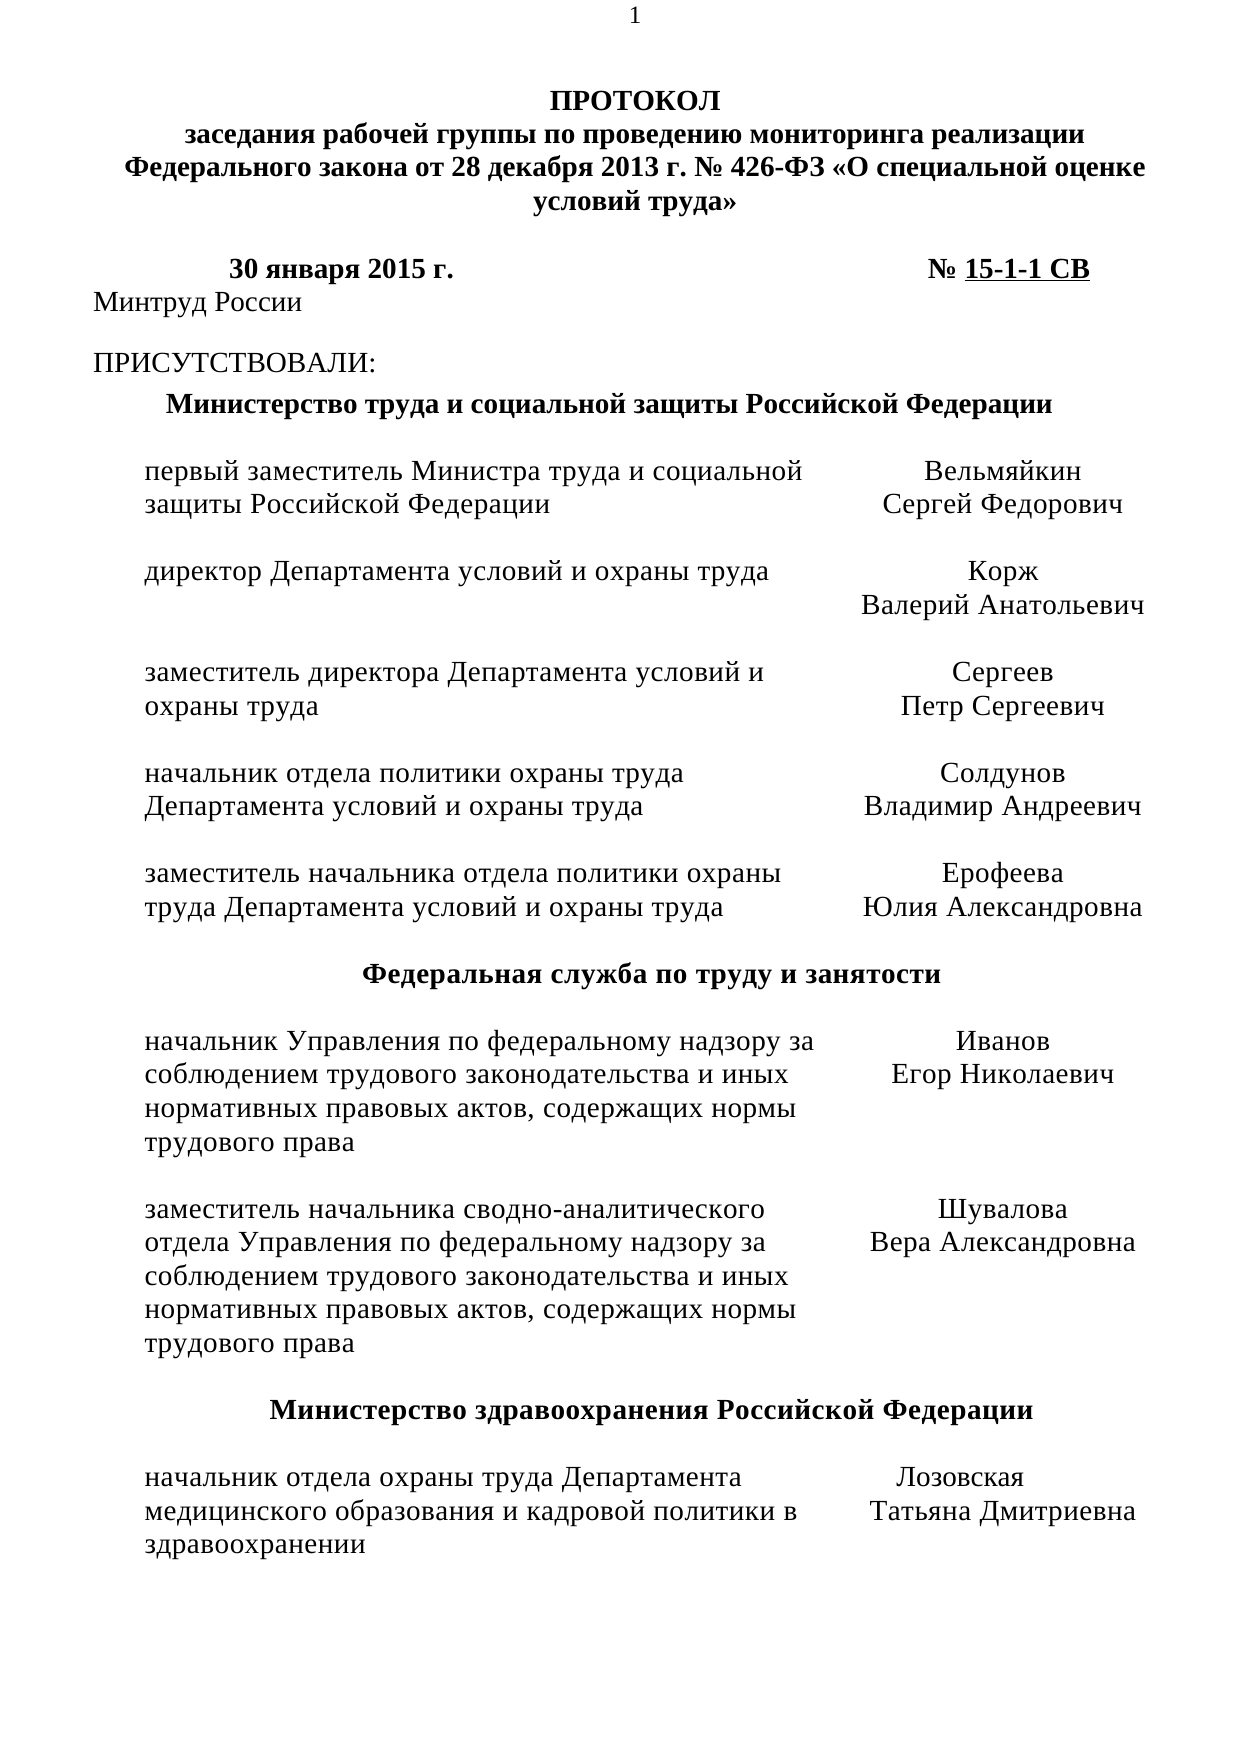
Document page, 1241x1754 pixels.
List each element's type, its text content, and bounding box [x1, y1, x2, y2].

table_cell Сергеев Петр Сергеевич [835, 654, 1171, 755]
table_cell Министерство здравоохранения Российской Федерации [133, 1392, 1171, 1459]
text Минтруд России [93, 285, 992, 318]
table_cell Иванов Егор Николаевич [835, 1023, 1171, 1191]
table_header Министерство труда и социальной защиты Российской Федерации [133, 386, 1171, 453]
table_cell начальник отдела политики охраны труда Департамента условий и охраны труда [133, 755, 834, 855]
table_cell Корж Валерий Анатольевич [835, 554, 1171, 654]
table_cell начальник отдела охраны труда Департамента медицинского образования и кадровой политики в здравоохранении [133, 1459, 834, 1694]
text ПРОТОКОЛ [89, 89, 1181, 116]
table_cell заместитель директора Департамента условий и охраны труда [133, 654, 834, 755]
table_cell заместитель начальника отдела политики охраны труда Департамента условий и охраны труда [133, 855, 834, 956]
table_cell Ерофеева Юлия Александровна [835, 855, 1171, 956]
text 30 января 2015 г. № 15-1-1 СВ [89, 251, 1181, 285]
table_cell первый заместитель Министра труда и социальной защиты Российской Федерации [133, 453, 834, 553]
table_cell Солдунов Владимир Андреевич [835, 755, 1171, 855]
text заседания рабочей группы по проведению мониторинга реализации Федерального закона от 28 декабря 2013 г. № 426-ФЗ «О специальной оценке условий труда» [89, 116, 1181, 217]
table_cell Лозовская Татьяна Дмитриевна [835, 1459, 1171, 1694]
table_cell заместитель начальника сводно-аналитического отдела Управления по федеральному надзору за соблюдением трудового законодательства и иных нормативных правовых актов, содержащих нормы трудового права [133, 1191, 834, 1392]
table_cell начальник Управления по федеральному надзору за соблюдением трудового законодательства и иных нормативных правовых актов, содержащих нормы трудового права [133, 1023, 834, 1191]
text ПРИСУТСТВОВАЛИ: [93, 351, 1181, 378]
table_cell директор Департамента условий и охраны труда [133, 554, 834, 654]
table_cell Вельмяйкин Сергей Федорович [835, 453, 1171, 553]
table_cell Шувалова Вера Александровна [835, 1191, 1171, 1392]
table_cell Федеральная служба по труду и занятости [133, 956, 1171, 1023]
